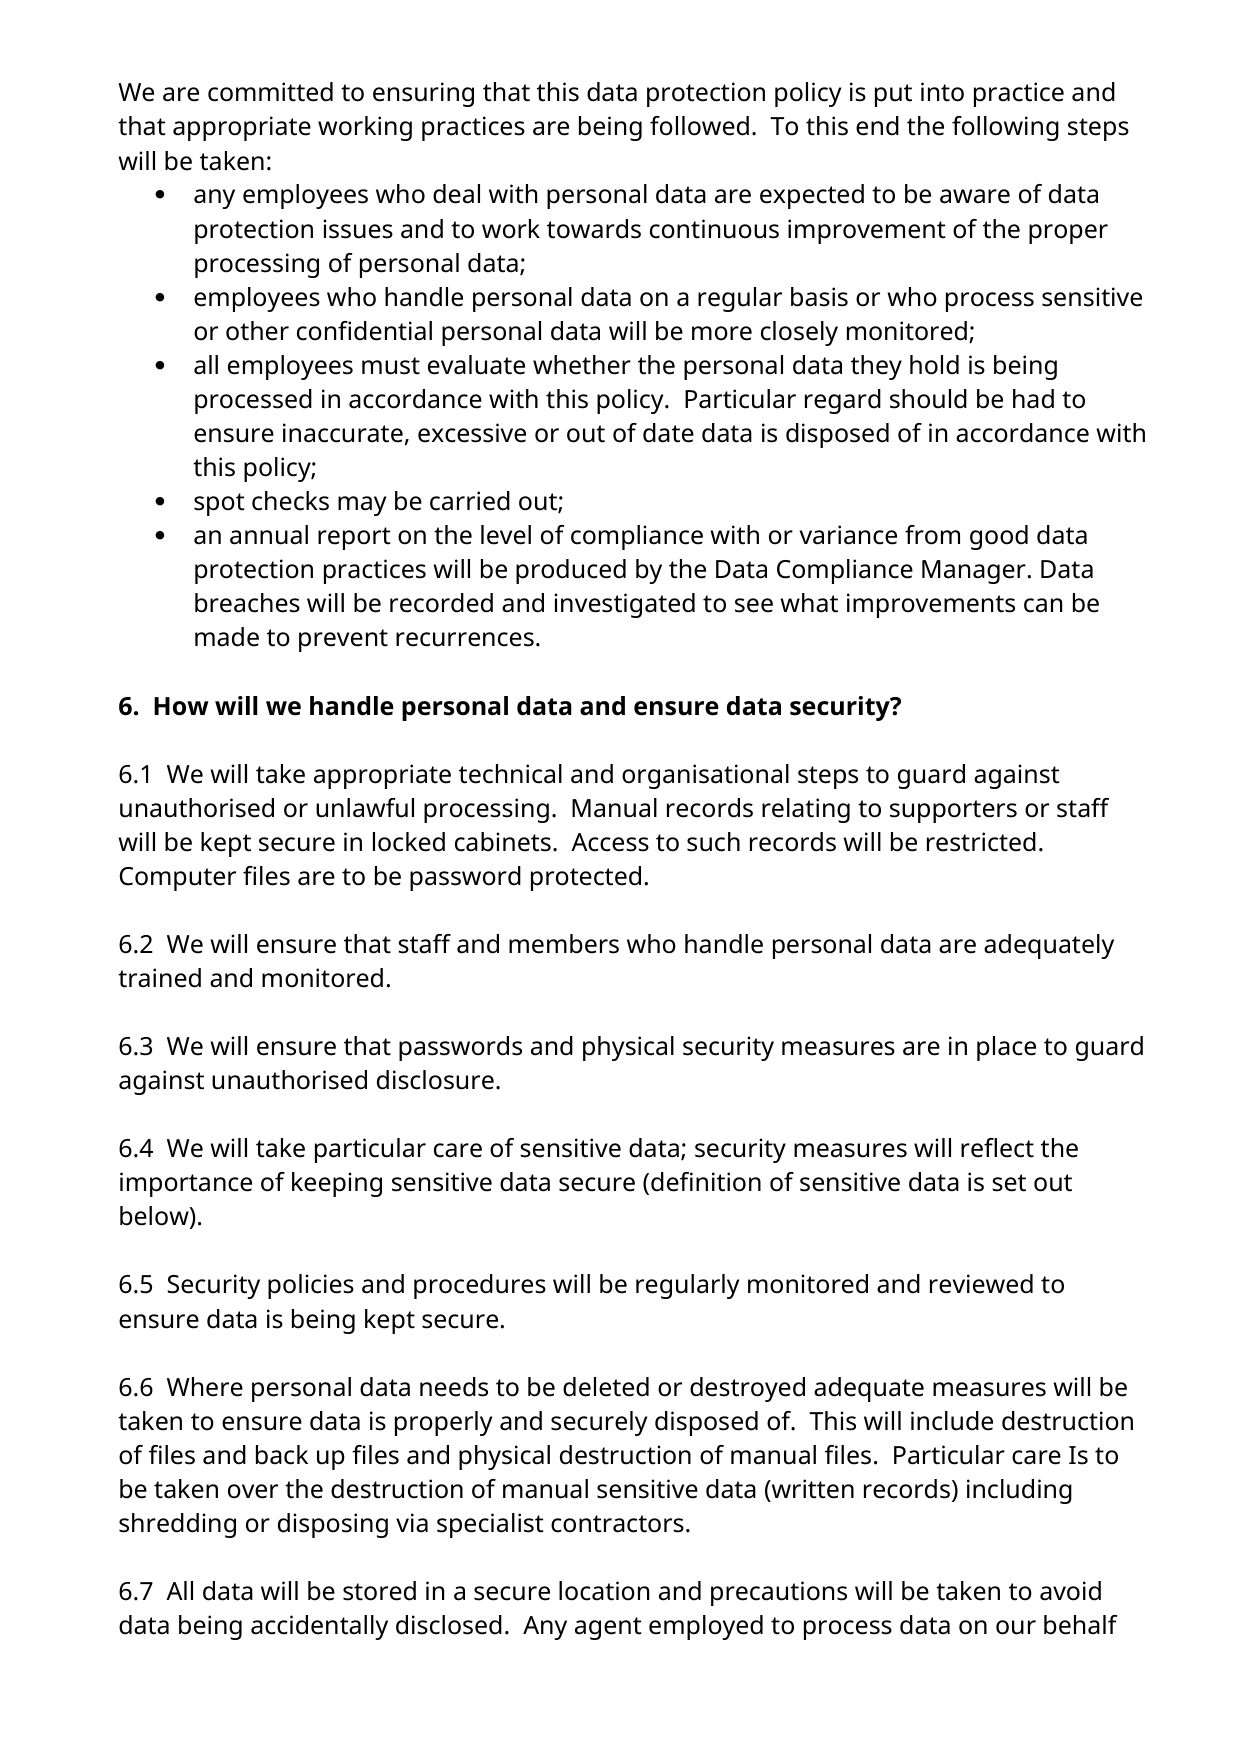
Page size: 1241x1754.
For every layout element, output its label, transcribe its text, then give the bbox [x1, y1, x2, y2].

text 6.2 We will ensure that staff and members who handle personal data are adequately trained and monitored. [118, 927, 1152, 995]
text 6.5 Security policies and procedures will be regularly monitored and reviewed to ensure data is being kept secure. [118, 1267, 1152, 1335]
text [118, 1574, 1152, 1642]
text 6.3 We will ensure that passwords and physical security measures are in place to guard against unauthorised disclosure. [118, 1029, 1152, 1097]
text We are committed to ensuring that this data protection policy is put into practice and that appropriate working practices are being followed. To this end the following steps will be taken: [118, 75, 1152, 177]
text 6.6 Where personal data needs to be deleted or destroyed adequate measures will be taken to ensure data is properly and securely disposed of. This will include destruction of files and back up files and physical destruction of manual files. Particular care Is to be taken over the destruction of manual sensitive data (written records) including shredding or disposing via specialist contractors. [118, 1369, 1152, 1540]
list an annual report on the level of compliance with or variance from good data protection practices will be produced by the Data Compliance Manager. Data breaches will be recorded and investigated to see what improvements can be made to prevent recurrences. [156, 518, 1152, 654]
list all employees must evaluate whether the personal data they hold is being processed in accordance with this policy. Particular regard should be had to ensure inaccurate, excessive or out of date data is disposed of in accordance with this policy; [156, 347, 1152, 484]
list spot checks may be carried out; [156, 484, 1152, 518]
text 6.1 We will take appropriate technical and organisational steps to guard against unauthorised or unlawful processing. Manual records relating to supporters or staff will be kept secure in locked cabinets. Access to such records will be restricted. Computer files are to be password protected. [118, 756, 1152, 892]
list employees who handle personal data on a regular basis or who process sensitive or other confidential personal data will be more closely monitored; [156, 279, 1152, 347]
list any employees who deal with personal data are expected to be aware of data protection issues and to work towards continuous improvement of the proper processing of personal data; [156, 177, 1152, 279]
text 6.4 We will take particular care of sensitive data; security measures will reflect the importance of keeping sensitive data secure (definition of sensitive data is set out below). [118, 1131, 1152, 1233]
text 6. How will we handle personal data and ensure data security? [118, 688, 1152, 722]
